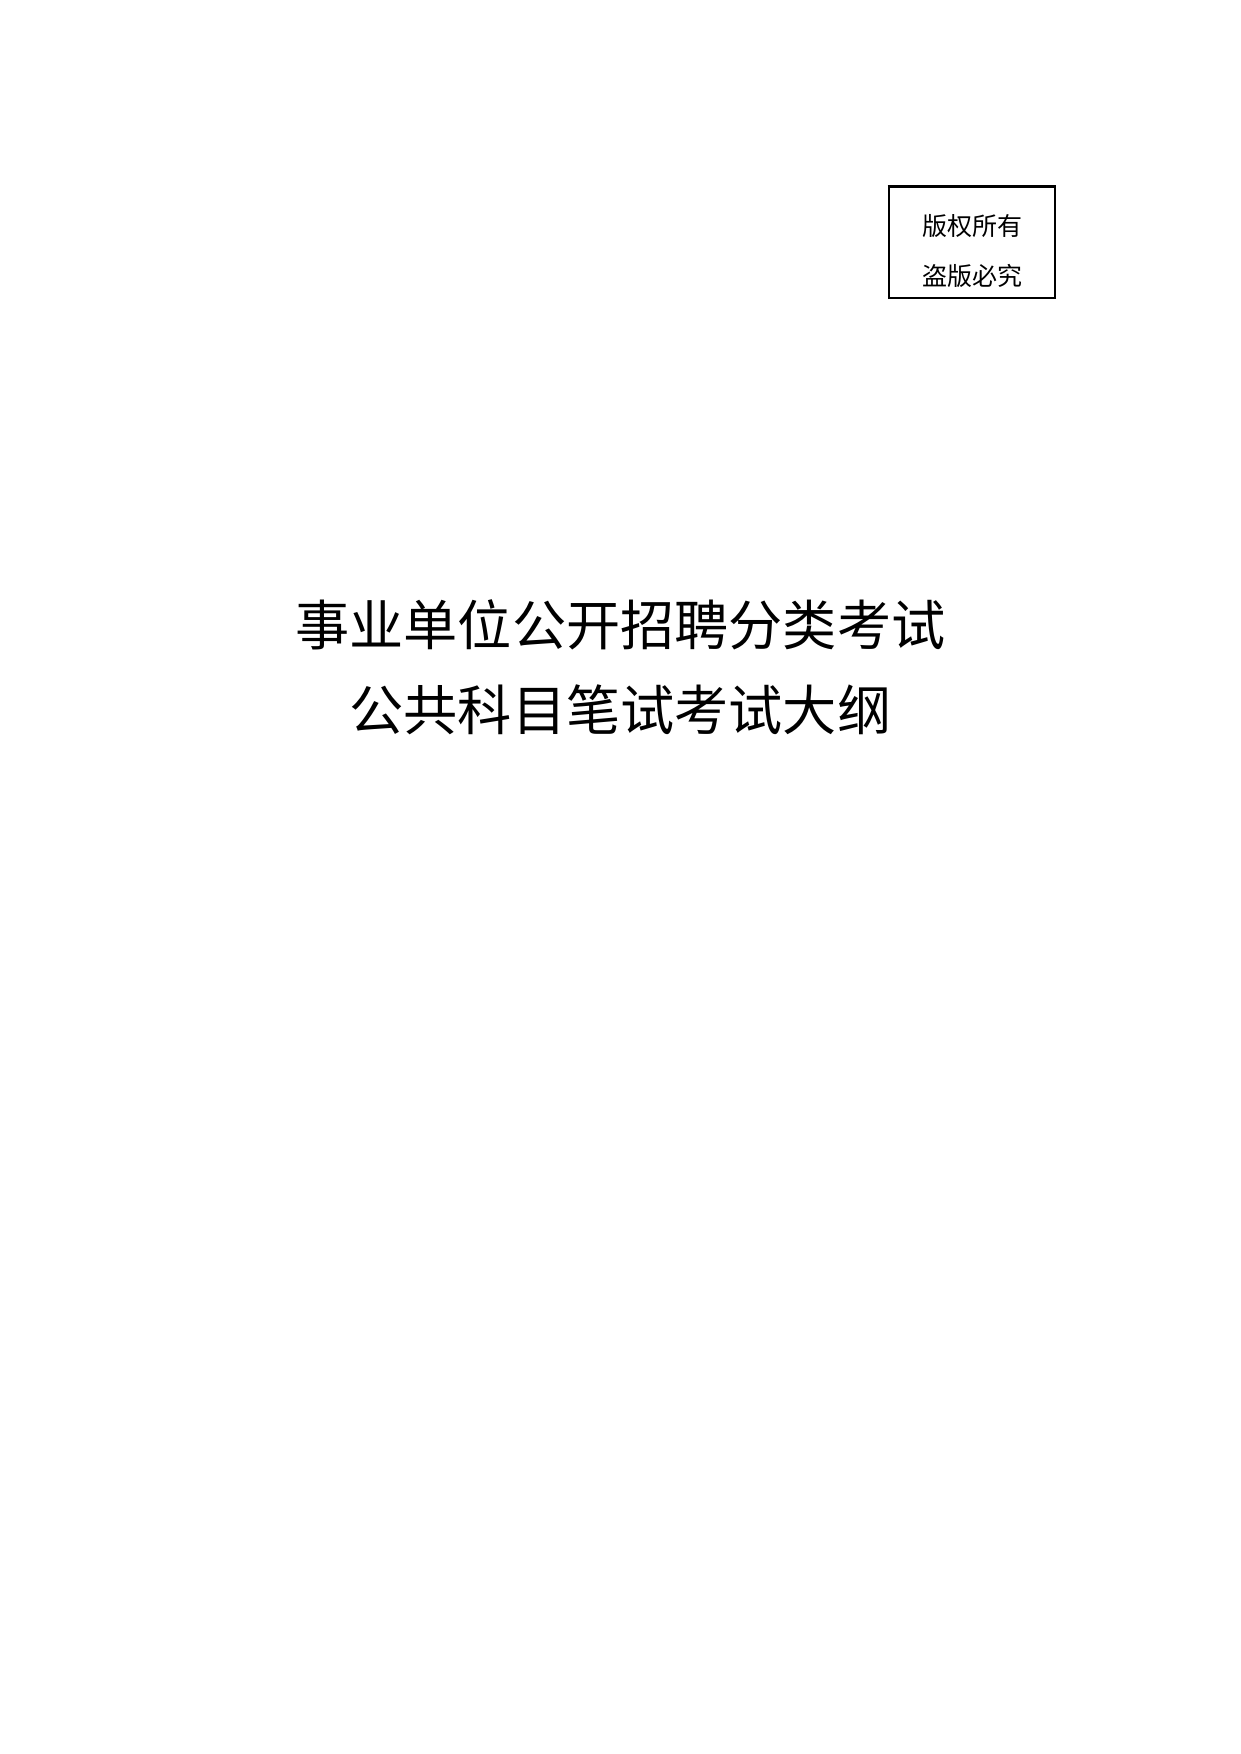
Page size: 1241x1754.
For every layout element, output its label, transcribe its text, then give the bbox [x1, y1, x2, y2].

text 公共科目笔试考试大纲 [187, 664, 1053, 749]
text 事业单位公开招聘分类考试 [187, 579, 1053, 664]
